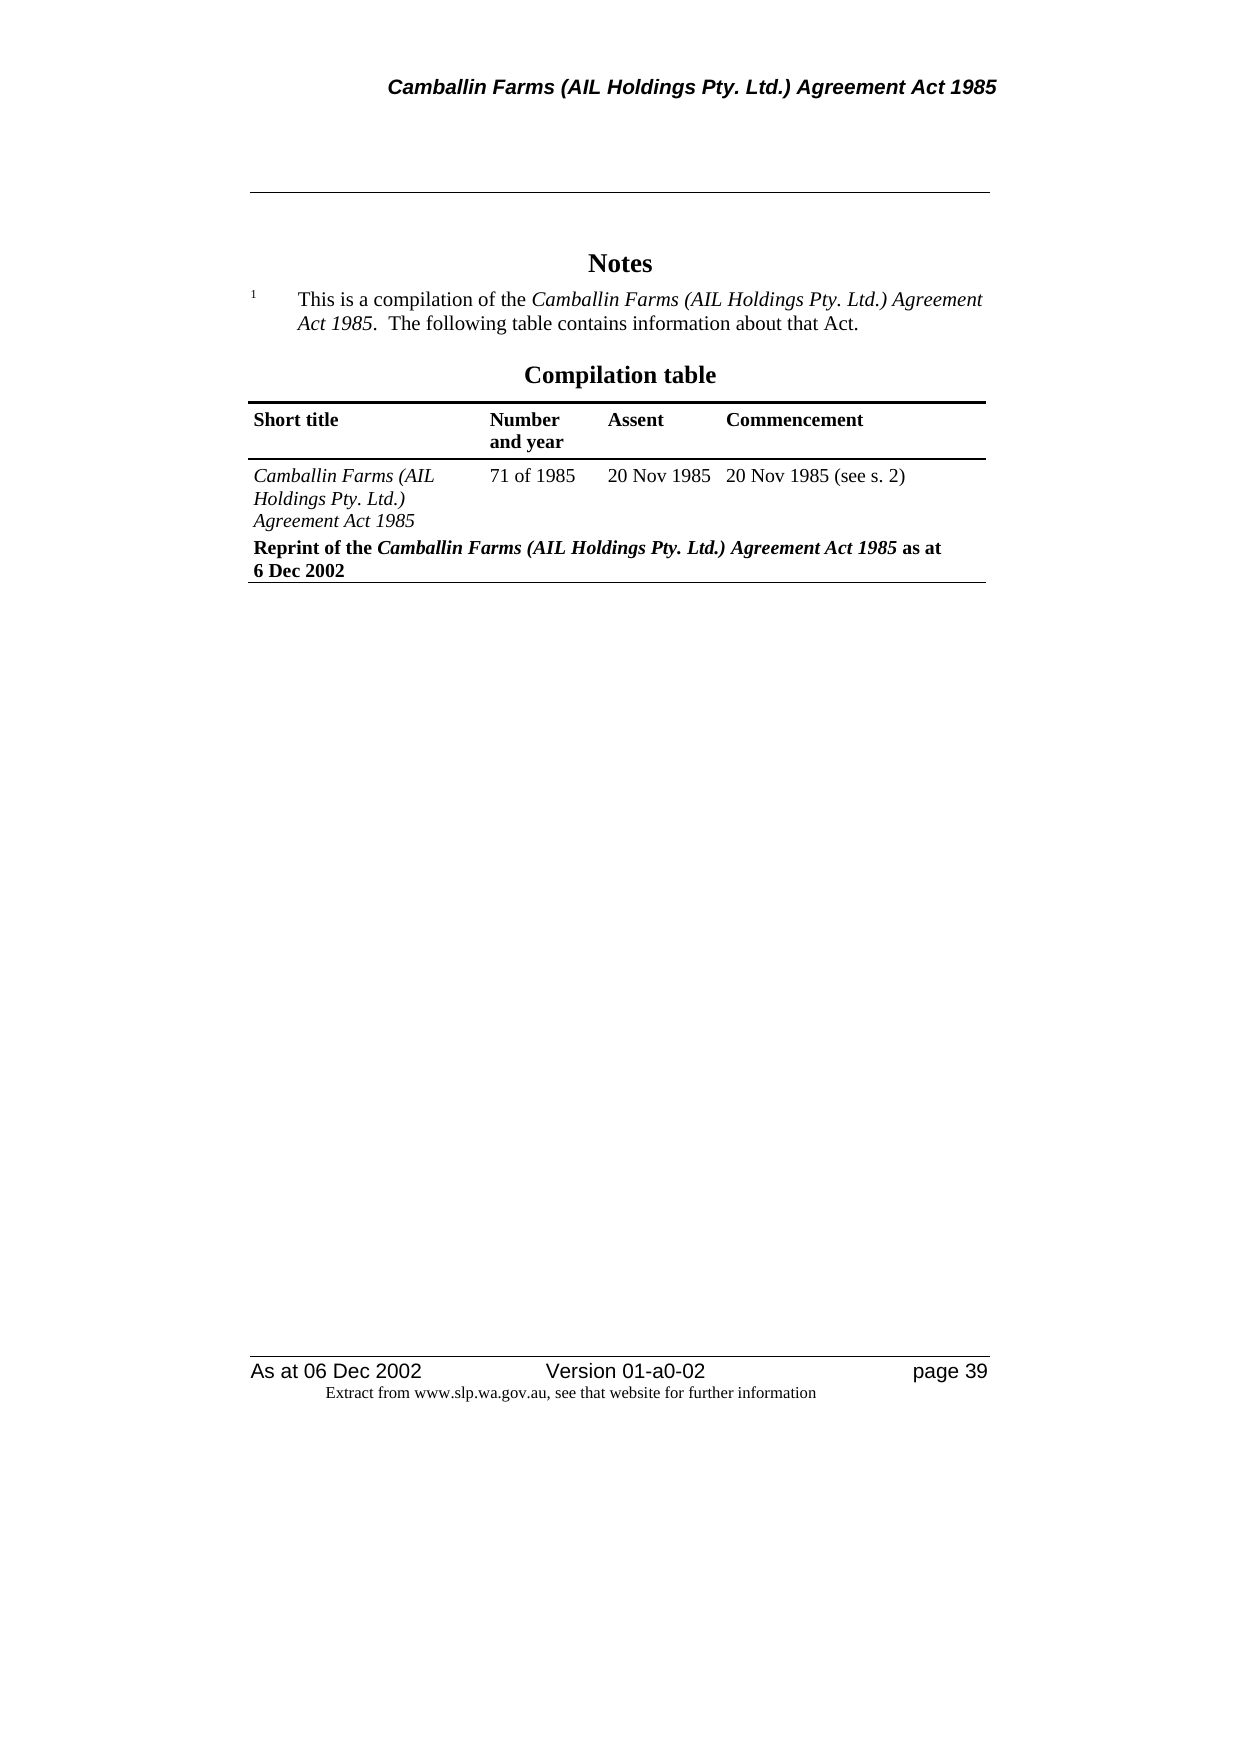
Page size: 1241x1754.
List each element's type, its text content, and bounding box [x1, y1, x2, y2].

table_header Number and year [484, 404, 602, 457]
table_cell 20 Nov 1985 [602, 460, 720, 532]
table_header Commencement [720, 404, 986, 457]
table_cell Reprint of the Camballin Farms (AIL Holdings Pty. Ltd.) Agreement Act 1985 as at 6 Dec 2002 [248, 532, 986, 582]
subtitle Notes [250, 247, 990, 279]
table_cell 20 Nov 1985 (see s. 2) [720, 460, 986, 532]
subtitle Compilation table [250, 360, 990, 389]
table_cell Camballin Farms (AIL Holdings Pty. Ltd.) Agreement Act 1985 [248, 460, 484, 532]
table_cell 71 of 1985 [484, 460, 602, 532]
table_header Short title [248, 404, 484, 457]
text 1 This is a compilation of the Camballin Farms (AIL Holdings Pty. Ltd.) Agreement Act 1985. The following table contains information about that Act. [250, 287, 990, 335]
table_header Assent [602, 404, 720, 457]
